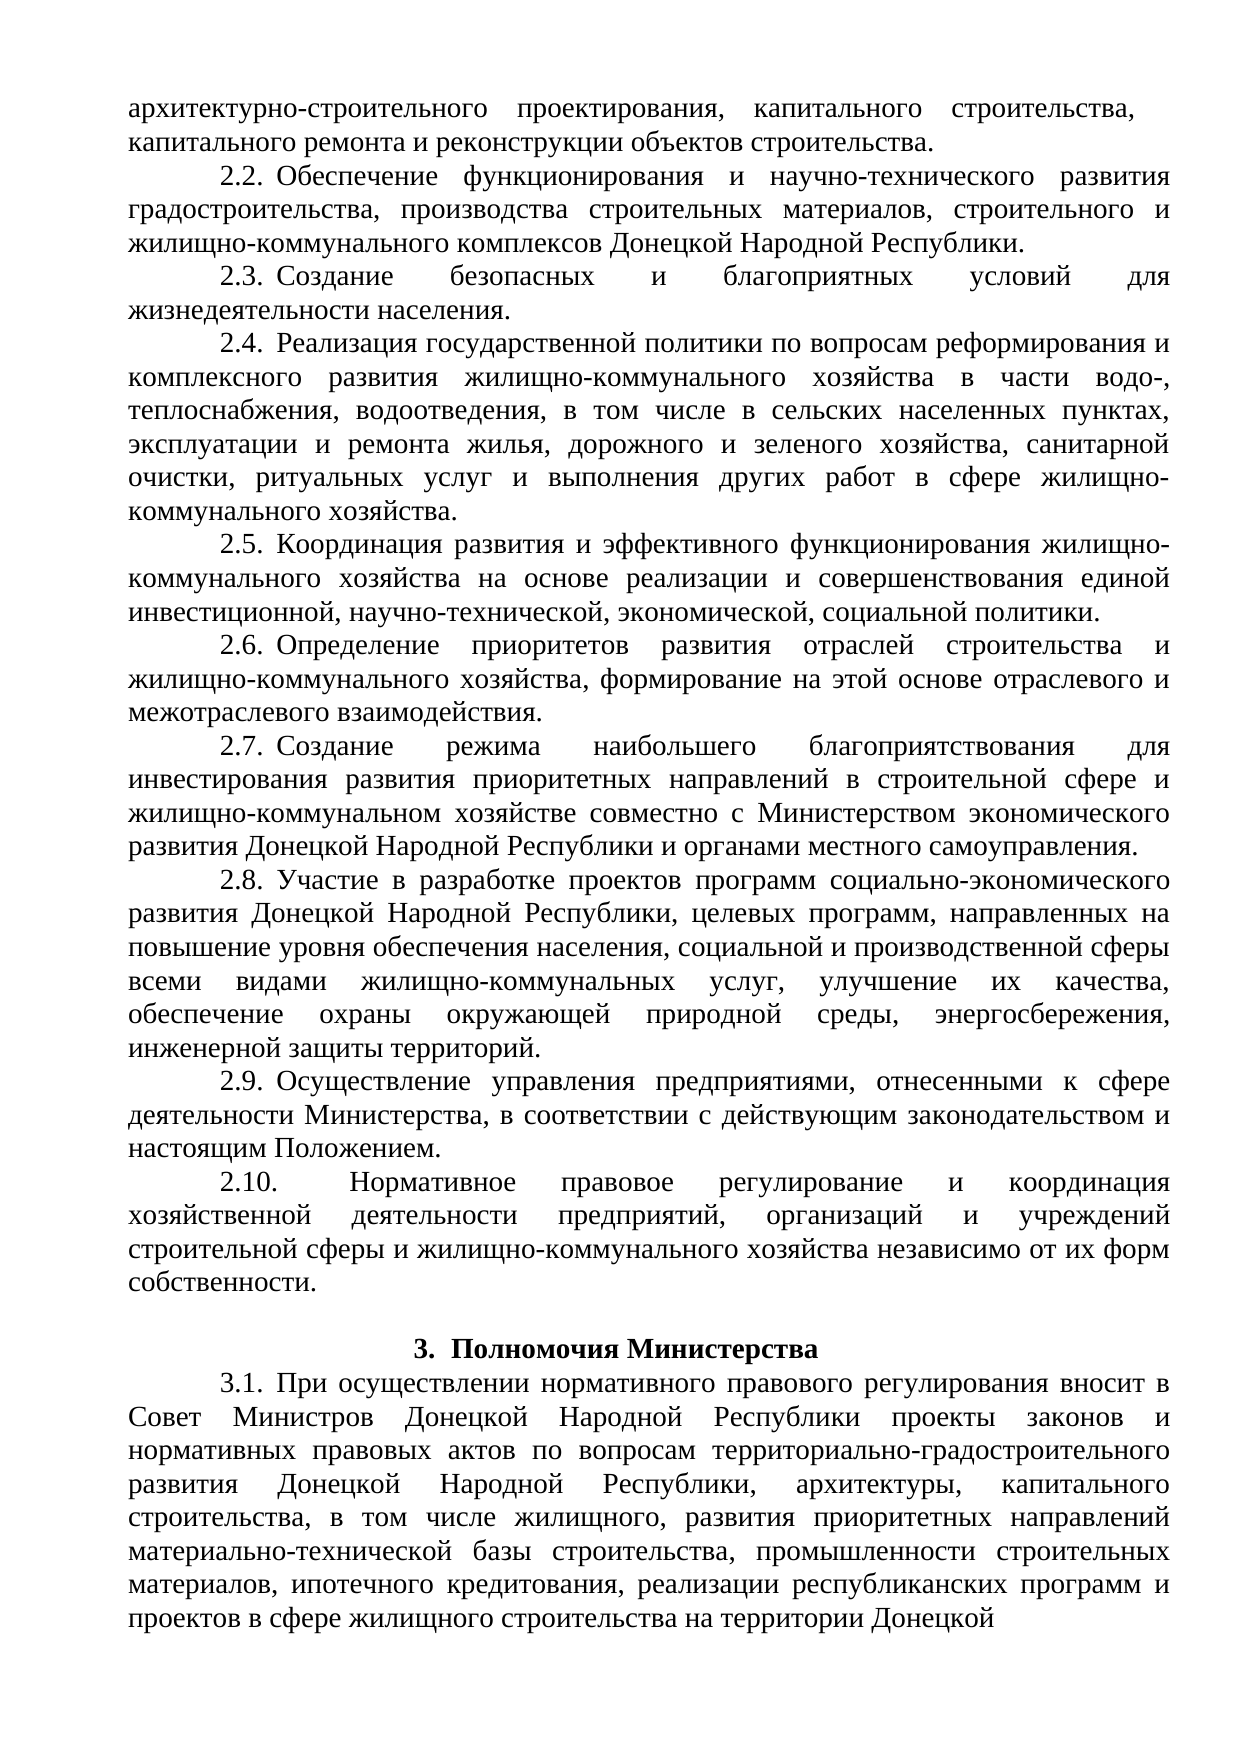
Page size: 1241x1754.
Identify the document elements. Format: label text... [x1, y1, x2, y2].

list Осуществление управления предприятиями, отнесенными к сфере деятельности Министерства, в соответствии с действующим законодательством и настоящим Положением. [128, 1064, 1171, 1164]
list Реализация государственной политики по вопросам реформирования и комплексного развития жилищно-коммунального хозяйства в части водо-, теплоснабжения, водоотведения, в том числе в сельских населенных пунктах, эксплуатации и ремонта жилья, дорожного и зеленого хозяйства, санитарной очистки, ритуальных услуг и выполнения других работ в сфере жилищно-коммунального хозяйства. [128, 326, 1171, 527]
list Определение приоритетов развития отраслей строительства и жилищно-коммунального хозяйства, формирование на этой основе отраслевого и межотраслевого взаимодействия. [128, 628, 1171, 728]
list Создание безопасных и благоприятных условий для жизнедеятельности населения. [128, 259, 1171, 326]
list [128, 91, 1135, 158]
list Создание режима наибольшего благоприятствования для инвестирования развития приоритетных направлений в строительной сфере и жилищно-коммунальном хозяйстве совместно с Министерством экономического развития Донецкой Народной Республики и органами местного самоуправления. [128, 728, 1171, 863]
list Нормативное правовое регулирование и координация хозяйственной деятельности предприятий, организаций и учреждений строительной сферы и жилищно-коммунального хозяйства независимо от их форм собственности. [128, 1164, 1171, 1299]
list При осуществлении нормативного правового регулирования вносит в Совет Министров Донецкой Народной Республики проекты законов и нормативных правовых актов по вопросам территориально-градостроительного развития Донецкой Народной Республики, архитектуры, капитального строительства, в том числе жилищного, развития приоритетных направлений материально-технической базы строительства, промышленности строительных материалов, ипотечного кредитования, реализации республиканских программ и проектов в сфере жилищного строительства на территории Донецкой [128, 1366, 1171, 1634]
list Участие в разработке проектов программ социально-экономического развития Донецкой Народной Республики, целевых программ, направленных на повышение уровня обеспечения населения, социальной и производственной сферы всеми видами жилищно-коммунальных услуг, улучшение их качества, обеспечение охраны окружающей природной среды, энергосбережения, инженерной защиты территорий. [128, 863, 1171, 1064]
list Координация развития и эффективного функционирования жилищно-коммунального хозяйства на основе реализации и совершенствования единой инвестиционной, научно-технической, экономической, социальной политики. [128, 527, 1171, 628]
list Обеспечение функционирования и научно-технического развития градостроительства, производства строительных материалов, строительного и жилищно-коммунального комплексов Донецкой Народной Республики. [128, 158, 1171, 259]
list Полномочия Министерства [413, 1332, 1171, 1366]
